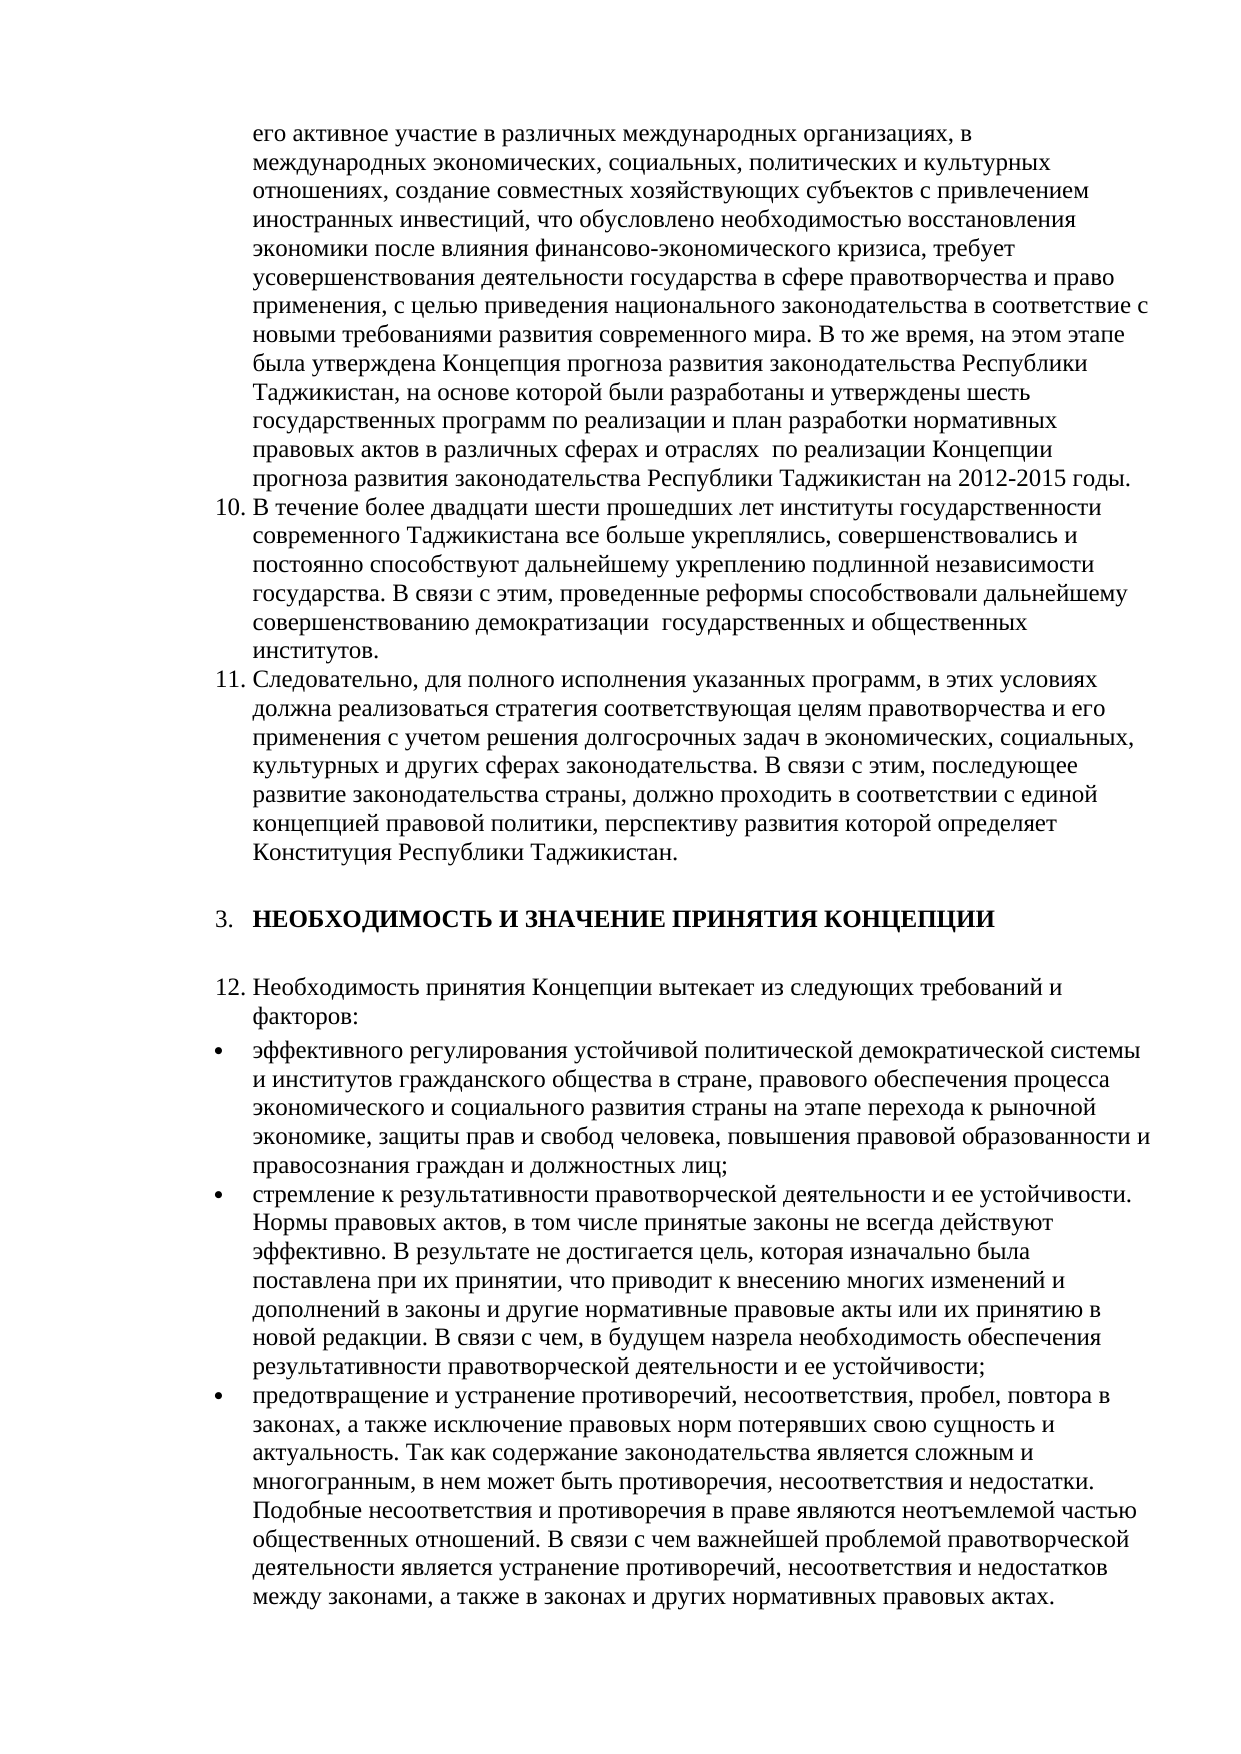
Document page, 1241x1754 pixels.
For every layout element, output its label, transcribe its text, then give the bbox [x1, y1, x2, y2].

list Необходимость принятия Концепции вытекает из следующих требований и факторов: [215, 972, 1152, 1030]
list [215, 118, 1152, 492]
list стремление к результативности правотворческой деятельности и ее устойчивости. Нормы правовых актов, в том числе принятые законы не всегда действуют эффективно. В результате не достигается цель, которая изначально была поставлена при их принятии, что приводит к внесению многих изменений и дополнений в законы и другие нормативные правовые акты или их принятию в новой редакции. В связи с чем, в будущем назрела необходимость обеспечения результативности правотворческой деятельности и ее устойчивости; [215, 1179, 1152, 1380]
list НЕОБХОДИМОСТЬ И ЗНАЧЕНИЕ ПРИНЯТИЯ КОНЦЕПЦИИ [215, 904, 1152, 933]
list Следовательно, для полного исполнения указанных программ, в этих условиях должна реализоваться стратегия соответствующая целям правотворчества и его применения с учетом решения долгосрочных задач в экономических, социальных, культурных и других сферах законодательства. В связи с этим, последующее развитие законодательства страны, должно проходить в соответствии с единой концепцией правовой политики, перспективу развития которой определяет Конституция Республики Таджикистан. [215, 664, 1152, 866]
list В течение более двадцати шести прошедших лет институты государственности современного Таджикистана все больше укреплялись, совершенствовались и постоянно способствуют дальнейшему укреплению подлинной независимости государства. В связи с этим, проведенные реформы способствовали дальнейшему совершенствованию демократизации государственных и общественных институтов. [215, 492, 1152, 664]
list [215, 1380, 1152, 1610]
list эффективного регулирования устойчивой политической демократической системы и институтов гражданского общества в стране, правового обеспечения процесса экономического и социального развития страны на этапе перехода к рыночной экономике, защиты прав и свобод человека, повышения правовой образованности и правосознания граждан и должностных лиц; [215, 1035, 1152, 1179]
